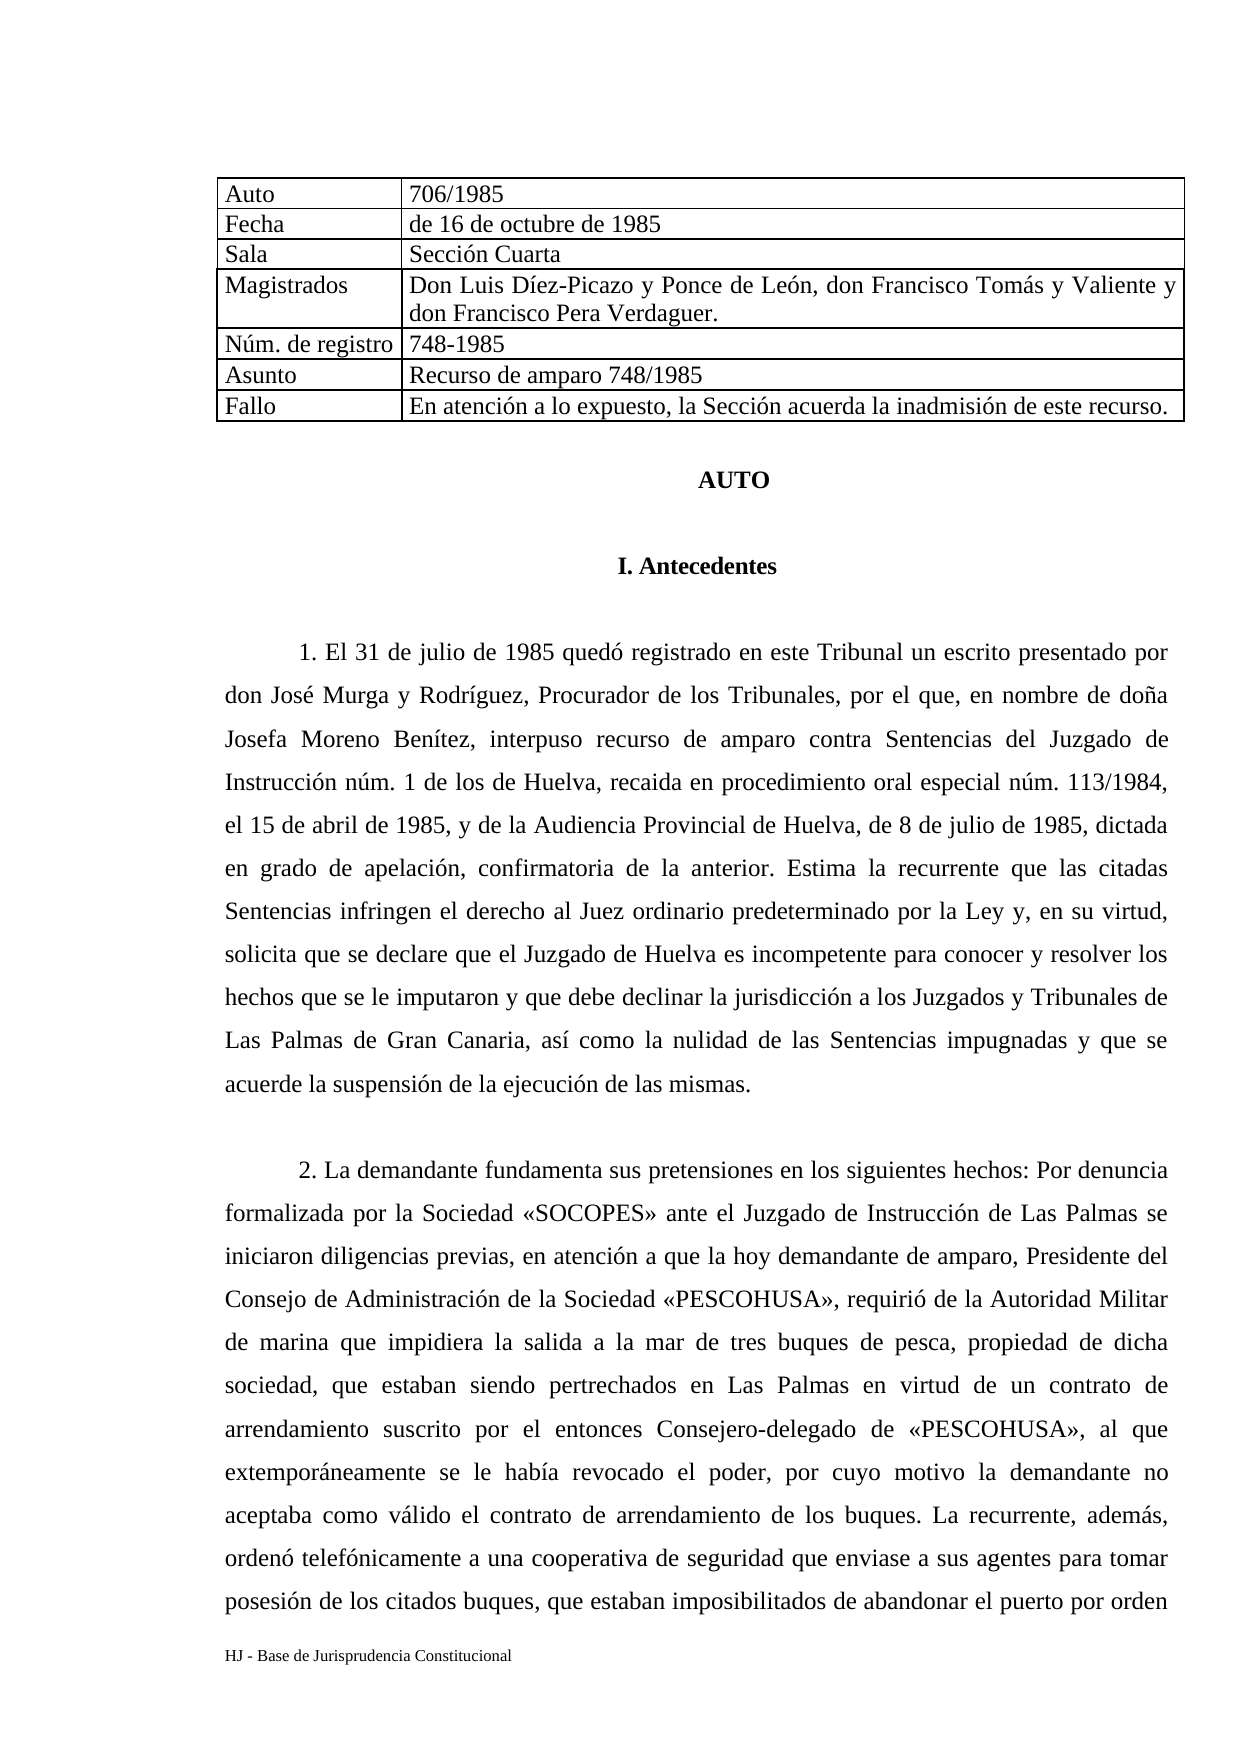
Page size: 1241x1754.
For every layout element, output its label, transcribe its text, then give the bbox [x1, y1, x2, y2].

table_cell En atención a lo expuesto, la Sección acuerda la inadmisión de este recurso. [403, 391, 1183, 420]
table_header 706/1985 [402, 179, 1184, 207]
text AUTO [224, 465, 1169, 494]
table_cell Núm. de registro [218, 329, 401, 358]
table_cell de 16 de octubre de 1985 [402, 209, 1184, 238]
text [224, 1155, 1169, 1615]
text I. Antecedentes [224, 551, 1169, 580]
table_cell Don Luis Díez-Picazo y Ponce de León, don Francisco Tomás y Valiente y don Francisco Pera Verdaguer. [403, 270, 1183, 327]
table_cell Fallo [218, 391, 401, 420]
text 1. El 31 de julio de 1985 quedó registrado en este Tribunal un escrito presentado por don José Murga y Rodríguez, Procurador de los Tribunales, por el que, en nombre de doña Josefa Moreno Benítez, interpuso recurso de amparo contra Sentencias del Juzgado de Instrucción núm. 1 de los de Huelva, recaida en procedimiento oral especial núm. 113/1984, el 15 de abril de 1985, y de la Audiencia Provincial de Huelva, de 8 de julio de 1985, dictada en grado de apelación, confirmatoria de la anterior. Estima la recurrente que las citadas Sentencias infringen el derecho al Juez ordinario predeterminado por la Ley y, en su virtud, solicita que se declare que el Juzgado de Huelva es incompetente para conocer y resolver los hechos que se le imputaron y que debe declinar la jurisdicción a los Juzgados y Tribunales de Las Palmas de Gran Canaria, así como la nulidad de las Sentencias impugnadas y que se acuerde la suspensión de la ejecución de las mismas. [224, 637, 1169, 1097]
table_cell Sala [218, 240, 401, 268]
table_header Auto [218, 179, 401, 207]
table_cell 748-1985 [403, 329, 1183, 358]
table_cell Recurso de amparo 748/1985 [403, 360, 1183, 389]
table_cell Magistrados [218, 270, 401, 327]
table_cell Asunto [218, 360, 401, 389]
table_cell Sección Cuarta [402, 240, 1184, 268]
table_cell Fecha [218, 209, 401, 238]
